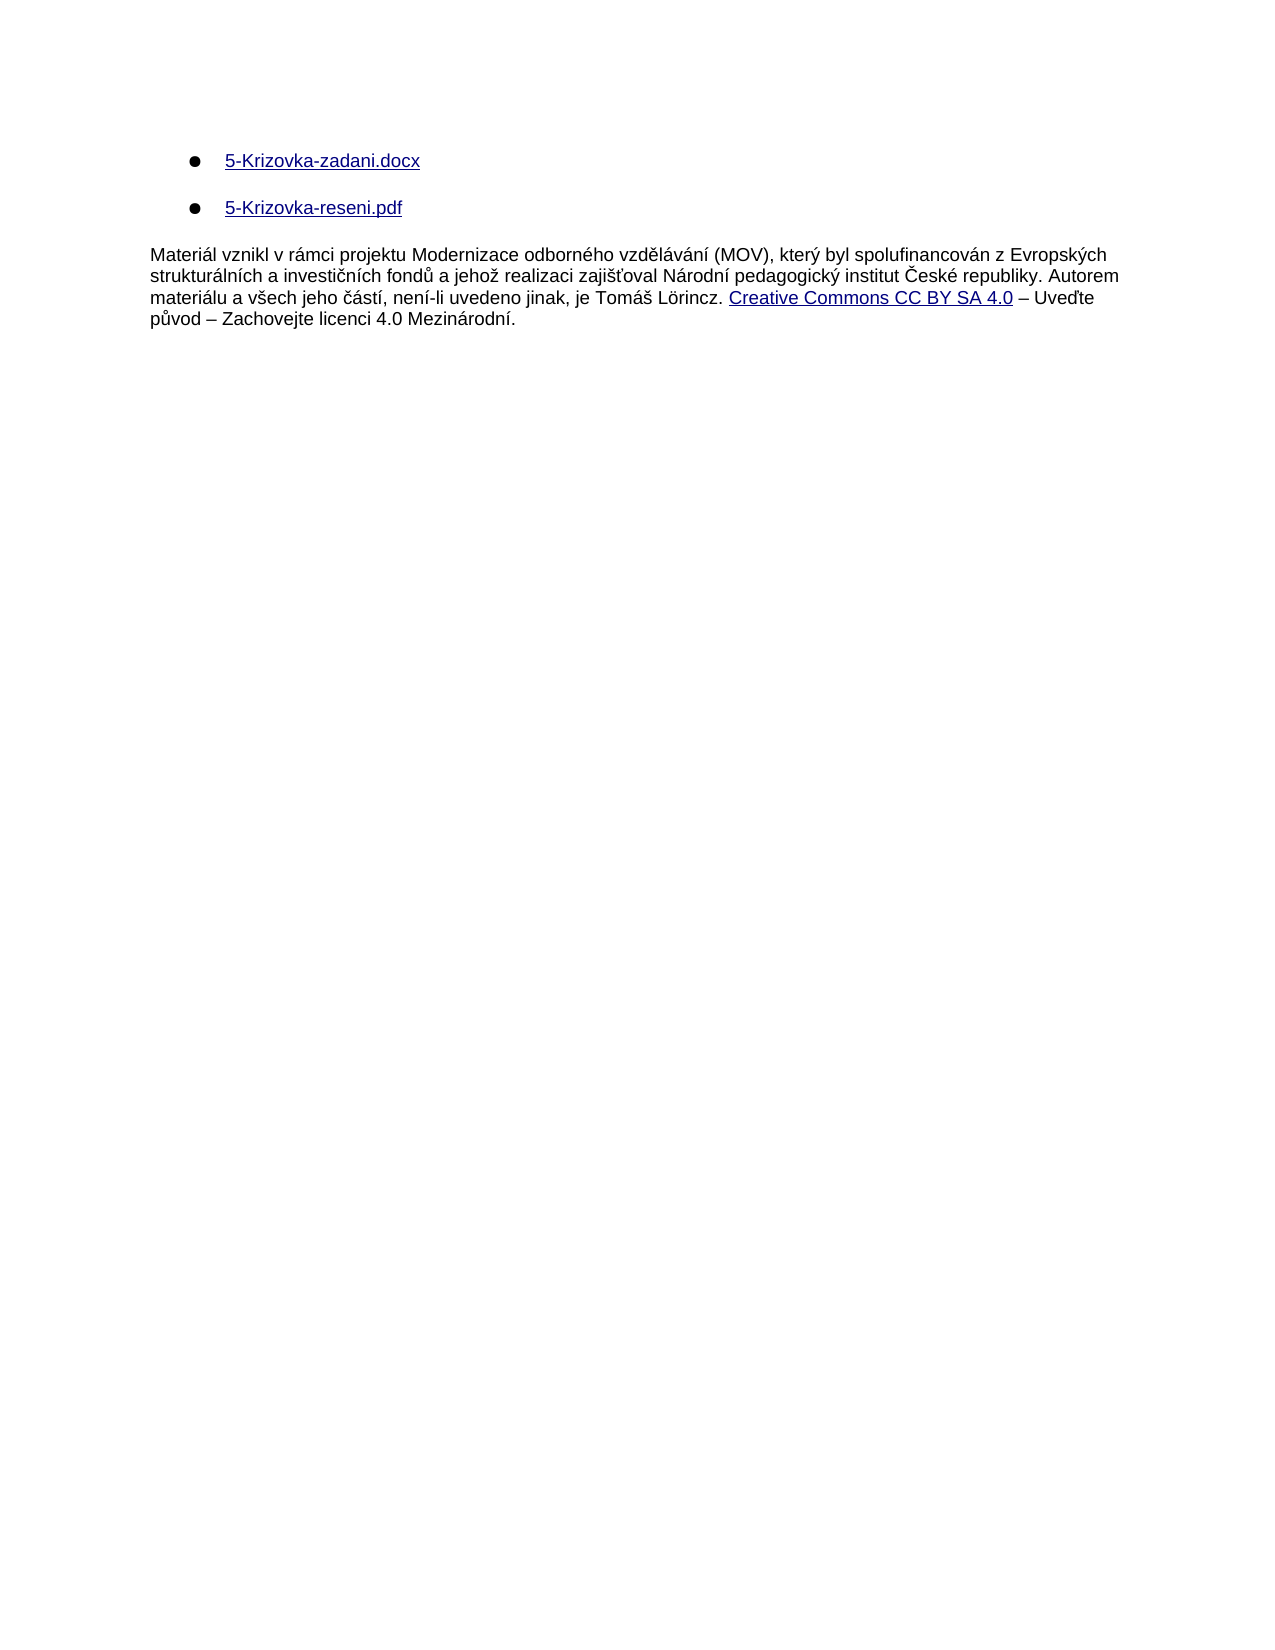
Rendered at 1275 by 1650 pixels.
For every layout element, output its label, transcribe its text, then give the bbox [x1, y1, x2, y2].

list 5-Krizovka-reseni.pdf [187, 197, 1125, 218]
list 5-Krizovka-zadani.docx [187, 150, 1125, 172]
text Materiál vznikl v rámci projektu Modernizace odborného vzdělávání (MOV), který byl spolufinancován z Evropských strukturálních a investičních fondů a jehož realizaci zajišťoval Národní pedagogický institut České republiky. Autorem materiálu a všech jeho částí, není-li uvedeno jinak, je Tomáš Lörincz. Creative Commons CC BY SA 4.0 – Uveďte původ – Zachovejte licenci 4.0 Mezinárodní. [150, 243, 1125, 329]
